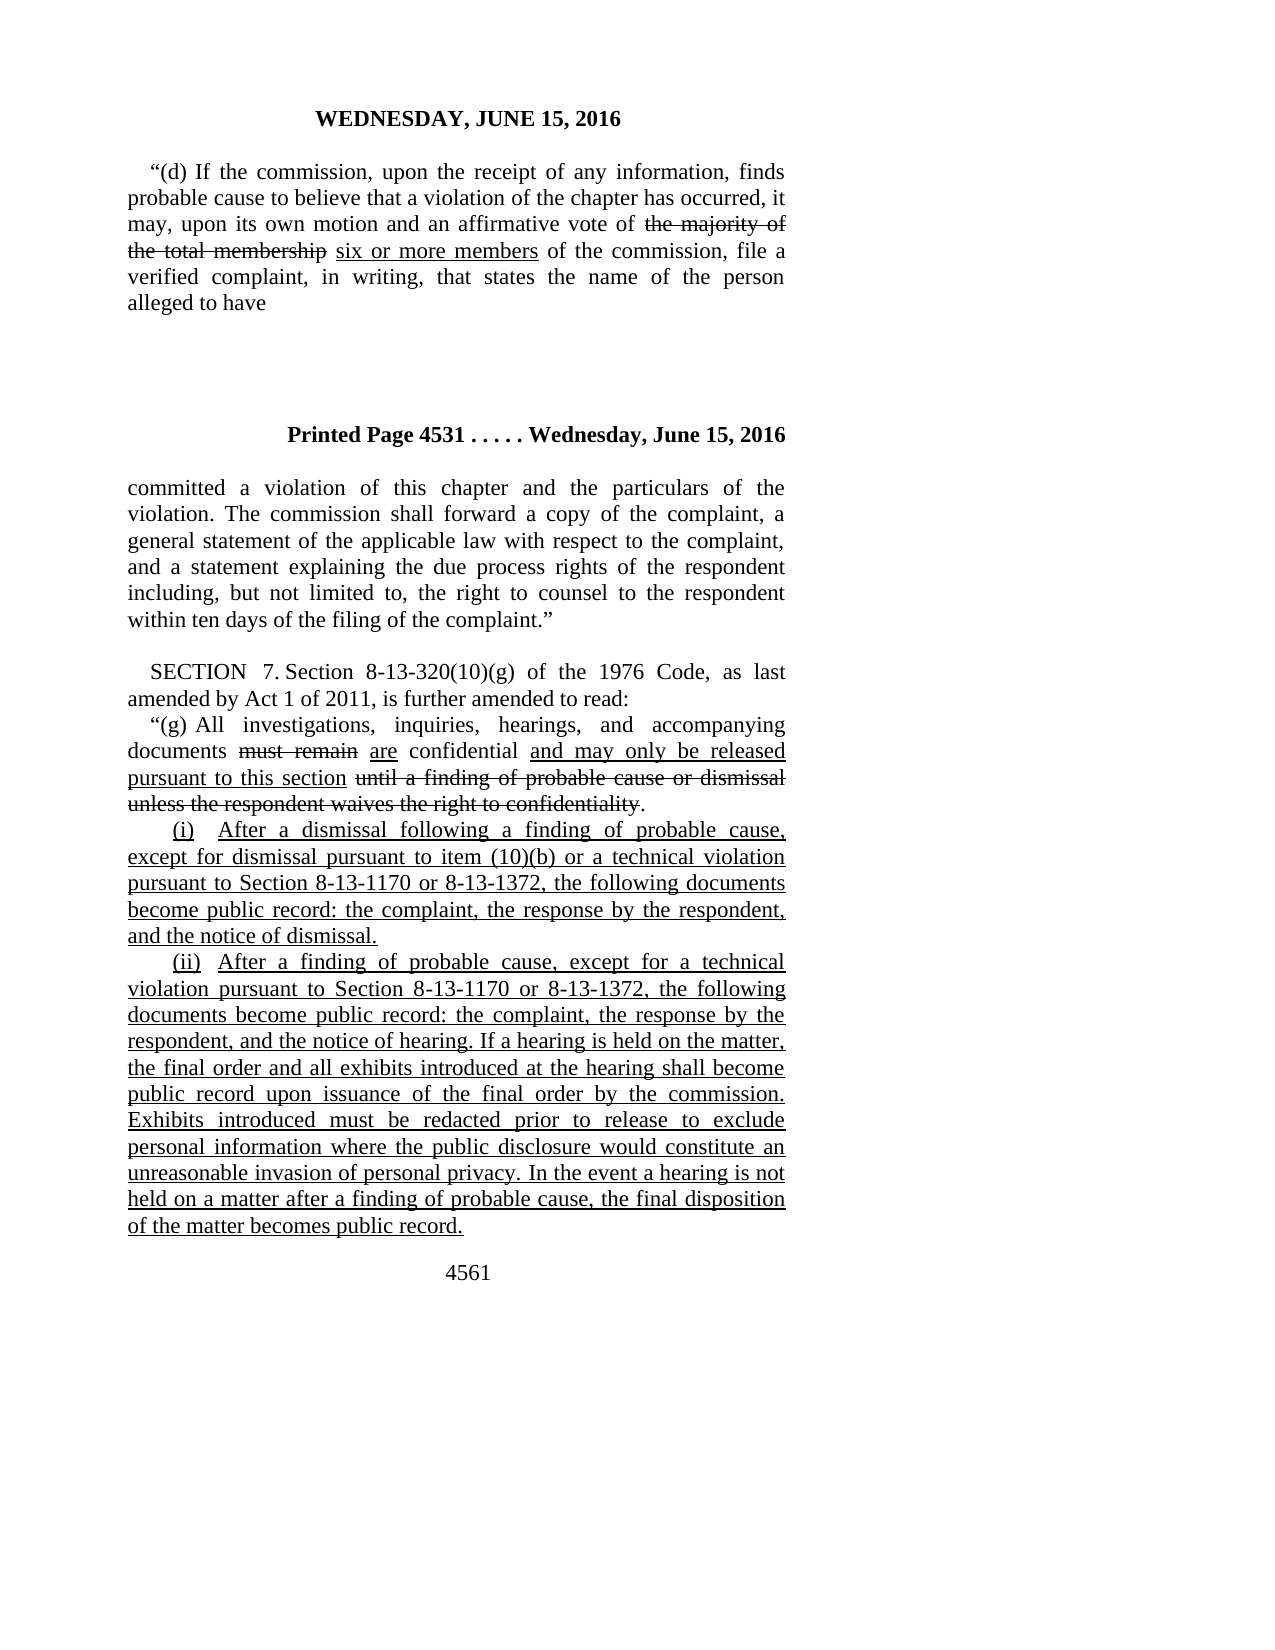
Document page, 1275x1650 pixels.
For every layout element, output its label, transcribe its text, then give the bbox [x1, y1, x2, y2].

text (ii) After a finding of probable cause, except for a technical violation pursuant to Section 8-13-1170 or 8-13-1372, the following documents become public record: the complaint, the response by the respondent, and the notice of hearing. If a hearing is held on the matter, the final order and all exhibits introduced at the hearing shall become public record upon issuance of the final order by the commission. Exhibits introduced must be redacted prior to release to exclude personal information where the public disclosure would constitute an unreasonable invasion of personal privacy. In the event a hearing is not held on a matter after a finding of probable cause, the final disposition of the matter becomes public record. [127, 1051, 786, 1129]
text “(g) All investigations, inquiries, hearings, and accompanying documents must remain are confidential and may only be released pursuant to this section until a finding of probable cause or dismissal unless the respondent waives the right to confidentiality. [127, 711, 786, 817]
text Printed Page 4531 . . . . . Wednesday, June 15, 2016 [127, 421, 786, 448]
text (i) After a dismissal following a finding of probable cause, except for dismissal pursuant to item (10)(b) or a technical violation pursuant to Section 8-13-1170 or 8-13-1372, the following documents become public record: the complaint, the response by the respondent, and the notice of dismissal. [127, 817, 786, 866]
text “(d) If the commission, upon the receipt of any information, finds probable cause to believe that a violation of the chapter has occurred, it may, upon its own motion and an affirmative vote of the majority of the total membership six or more members of the commission, file a verified complaint, in writing, that states the name of the person alleged to have [127, 158, 786, 316]
text SECTION 7. Section 8-13-320(10)(g) of the 1976 Code, as last amended by Act 1 of 2011, is further amended to read: [127, 658, 786, 711]
text (i) After a dismissal following a finding of probable cause, except for dismissal pursuant to item (10)(b) or a technical violation pursuant to Section 8-13-1170 or 8-13-1372, the following documents become public record: the complaint, the response by the respondent, and the notice of dismissal. [127, 920, 786, 948]
text committed a violation of this chapter and the particulars of the violation. The commission shall forward a copy of the complaint, a general statement of the applicable law with respect to the complaint, and a statement explaining the due process rights of the respondent including, but not limited to, the right to counsel to the respondent within ten days of the filing of the complaint.” [127, 474, 786, 632]
